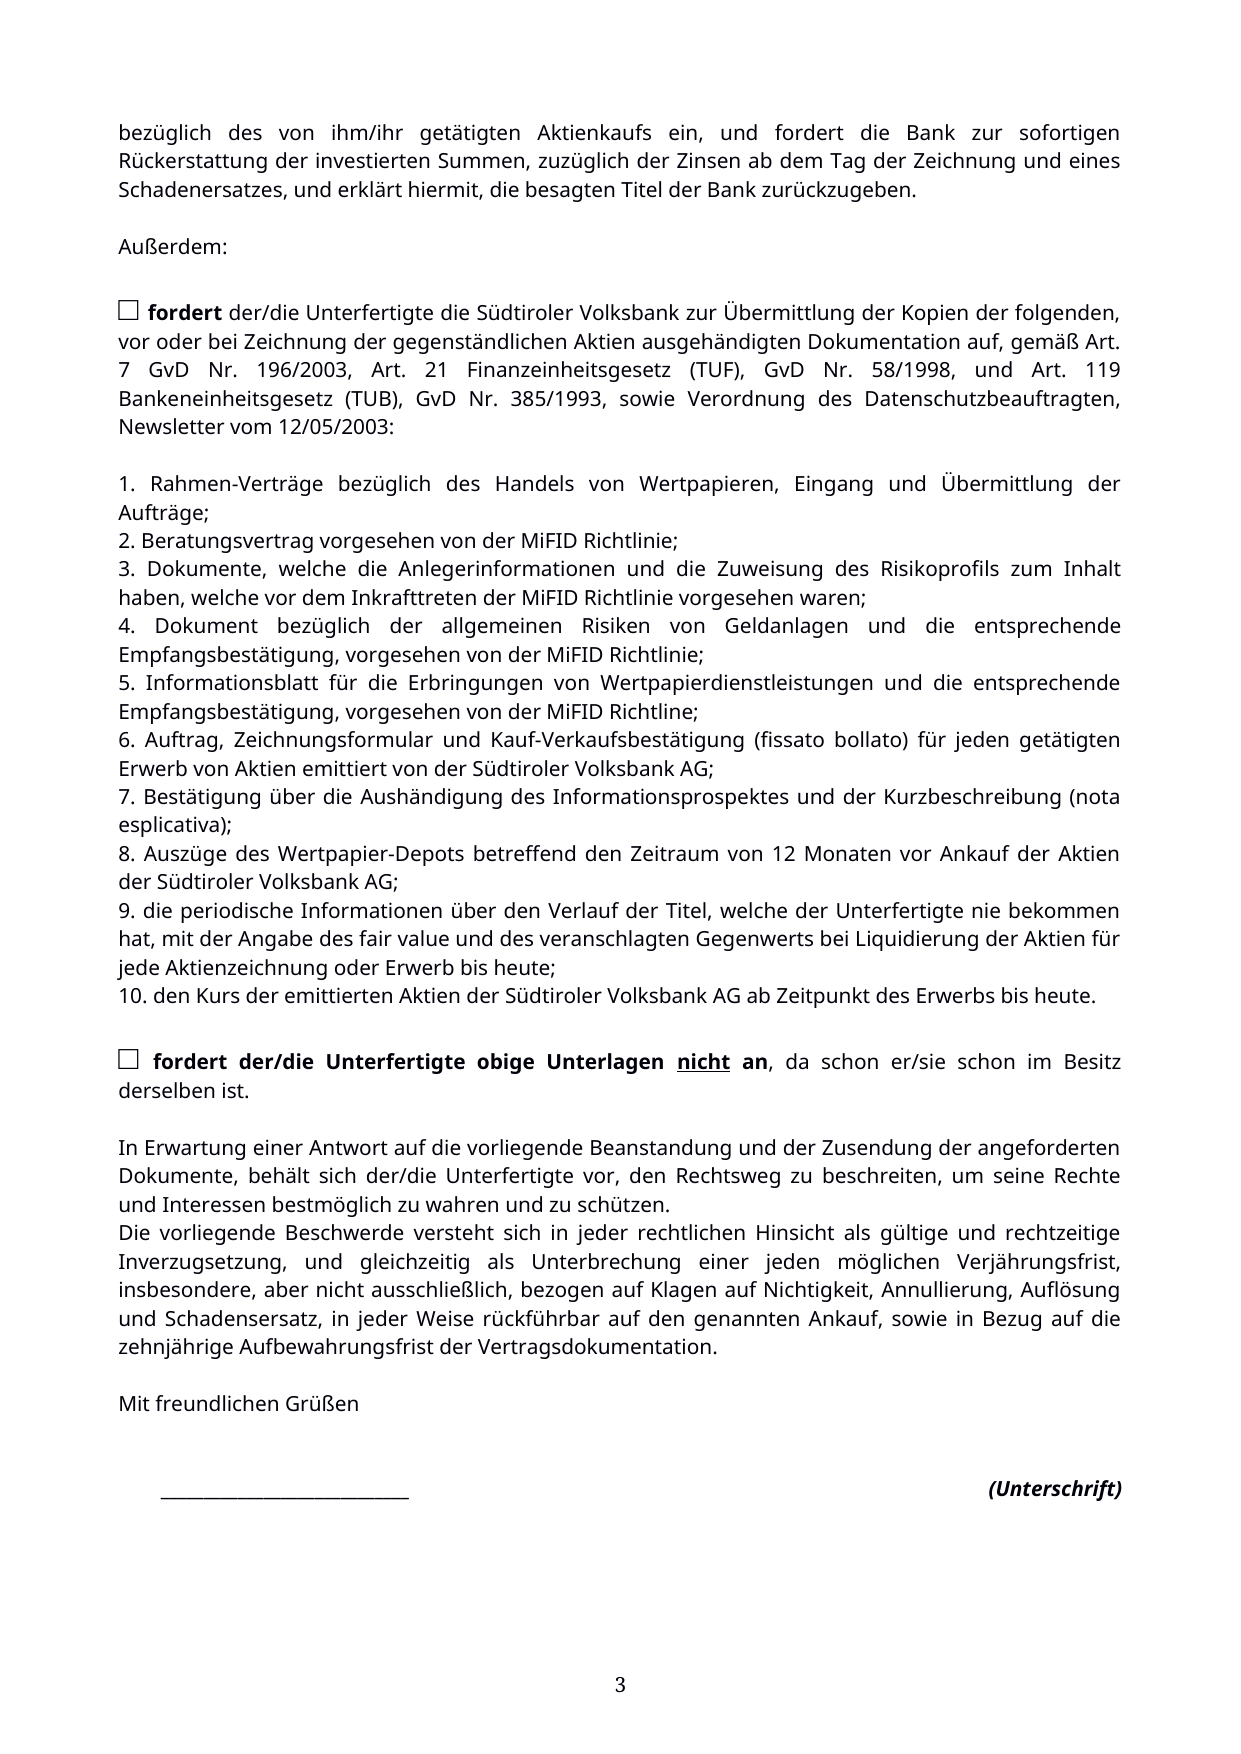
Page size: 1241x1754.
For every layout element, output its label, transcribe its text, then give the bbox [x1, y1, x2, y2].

text □ fordert der/die Unterfertigte obige Unterlagen nicht an, da schon er/sie schon im Besitz derselben ist. [118, 1038, 1122, 1105]
text 7. Bestätigung über die Aushändigung des Informationsprospektes und der Kurzbeschreibung (nota esplicativa); [118, 782, 1122, 839]
text bezüglich des von ihm/ihr getätigten Aktienkaufs ein, und fordert die Bank zur sofortigen Rückerstattung der investierten Summen, zuzüglich der Zinsen ab dem Tag der Zeichnung und eines Schadenersatzes, und erklärt hiermit, die besagten Titel der Bank zurückzugeben. [118, 118, 1122, 203]
text 5. Informationsblatt für die Erbringungen von Wertpapierdienstleistungen und die entsprechende Empfangsbestätigung, vorgesehen von der MiFID Richtline; [118, 668, 1122, 725]
text 9. die periodische Informationen über den Verlauf der Titel, welche der Unterfertigte nie bekommen hat, mit der Angabe des fair value und des veranschlagten Gegenwerts bei Liquidierung der Aktien für jede Aktienzeichnung oder Erwerb bis heute; [118, 896, 1122, 981]
text □ fordert der/die Unterfertigte die Südtiroler Volksbank zur Übermittlung der Kopien der folgenden, vor oder bei Zeichnung der gegenständlichen Aktien ausgehändigten Dokumentation auf, gemäß Art. 7 GvD Nr. 196/2003, Art. 21 Finanzeinheitsgesetz (TUF), GvD Nr. 58/1998, und Art. 119 Bankeneinheitsgesetz (TUB), GvD Nr. 385/1993, sowie Verordnung des Datenschutzbeauftragten, Newsletter vom 12/05/2003: [118, 289, 1122, 441]
text In Erwartung einer Antwort auf die vorliegende Beanstandung und der Zusendung der angeforderten Dokumente, behält sich der/die Unterfertigte vor, den Rechtsweg zu beschreiten, um seine Rechte und Interessen bestmöglich zu wahren und zu schützen. [118, 1133, 1122, 1218]
text 8. Auszüge des Wertpapier-Depots betreffend den Zeitraum von 12 Monaten vor Ankauf der Aktien der Südtiroler Volksbank AG; [118, 839, 1122, 896]
text Mit freundlichen Grüßen [118, 1389, 1122, 1418]
text _____________________________ (Unterschrift) [118, 1474, 1122, 1503]
text Die vorliegende Beschwerde versteht sich in jeder rechtlichen Hinsicht als gültige und rechtzeitige Inverzugsetzung, und gleichzeitig als Unterbrechung einer jeden möglichen Verjährungsfrist, insbesondere, aber nicht ausschließlich, bezogen auf Klagen auf Nichtigkeit, Annullierung, Auflösung und Schadensersatz, in jeder Weise rückführbar auf den genannten Ankauf, sowie in Bezug auf die zehnjährige Aufbewahrungsfrist der Vertragsdokumentation. [118, 1218, 1122, 1361]
text 6. Auftrag, Zeichnungsformular und Kauf-Verkaufsbestätigung (fissato bollato) für jeden getätigten Erwerb von Aktien emittiert von der Südtiroler Volksbank AG; [118, 725, 1122, 782]
text 3. Dokumente, welche die Anlegerinformationen und die Zuweisung des Risikoprofils zum Inhalt haben, welche vor dem Inkrafttreten der MiFID Richtlinie vorgesehen waren; [118, 554, 1122, 611]
text 10. den Kurs der emittierten Aktien der Südtiroler Volksbank AG ab Zeitpunkt des Erwerbs bis heute. [118, 981, 1122, 1009]
text 4. Dokument bezüglich der allgemeinen Risiken von Geldanlagen und die entsprechende Empfangsbestätigung, vorgesehen von der MiFID Richtlinie; [118, 611, 1122, 668]
text 2. Beratungsvertrag vorgesehen von der MiFID Richtlinie; [118, 526, 1122, 554]
text 1. Rahmen-Verträge bezüglich des Handels von Wertpapieren, Eingang und Übermittlung der Aufträge; [118, 469, 1122, 526]
text Außerdem: [118, 232, 1122, 260]
